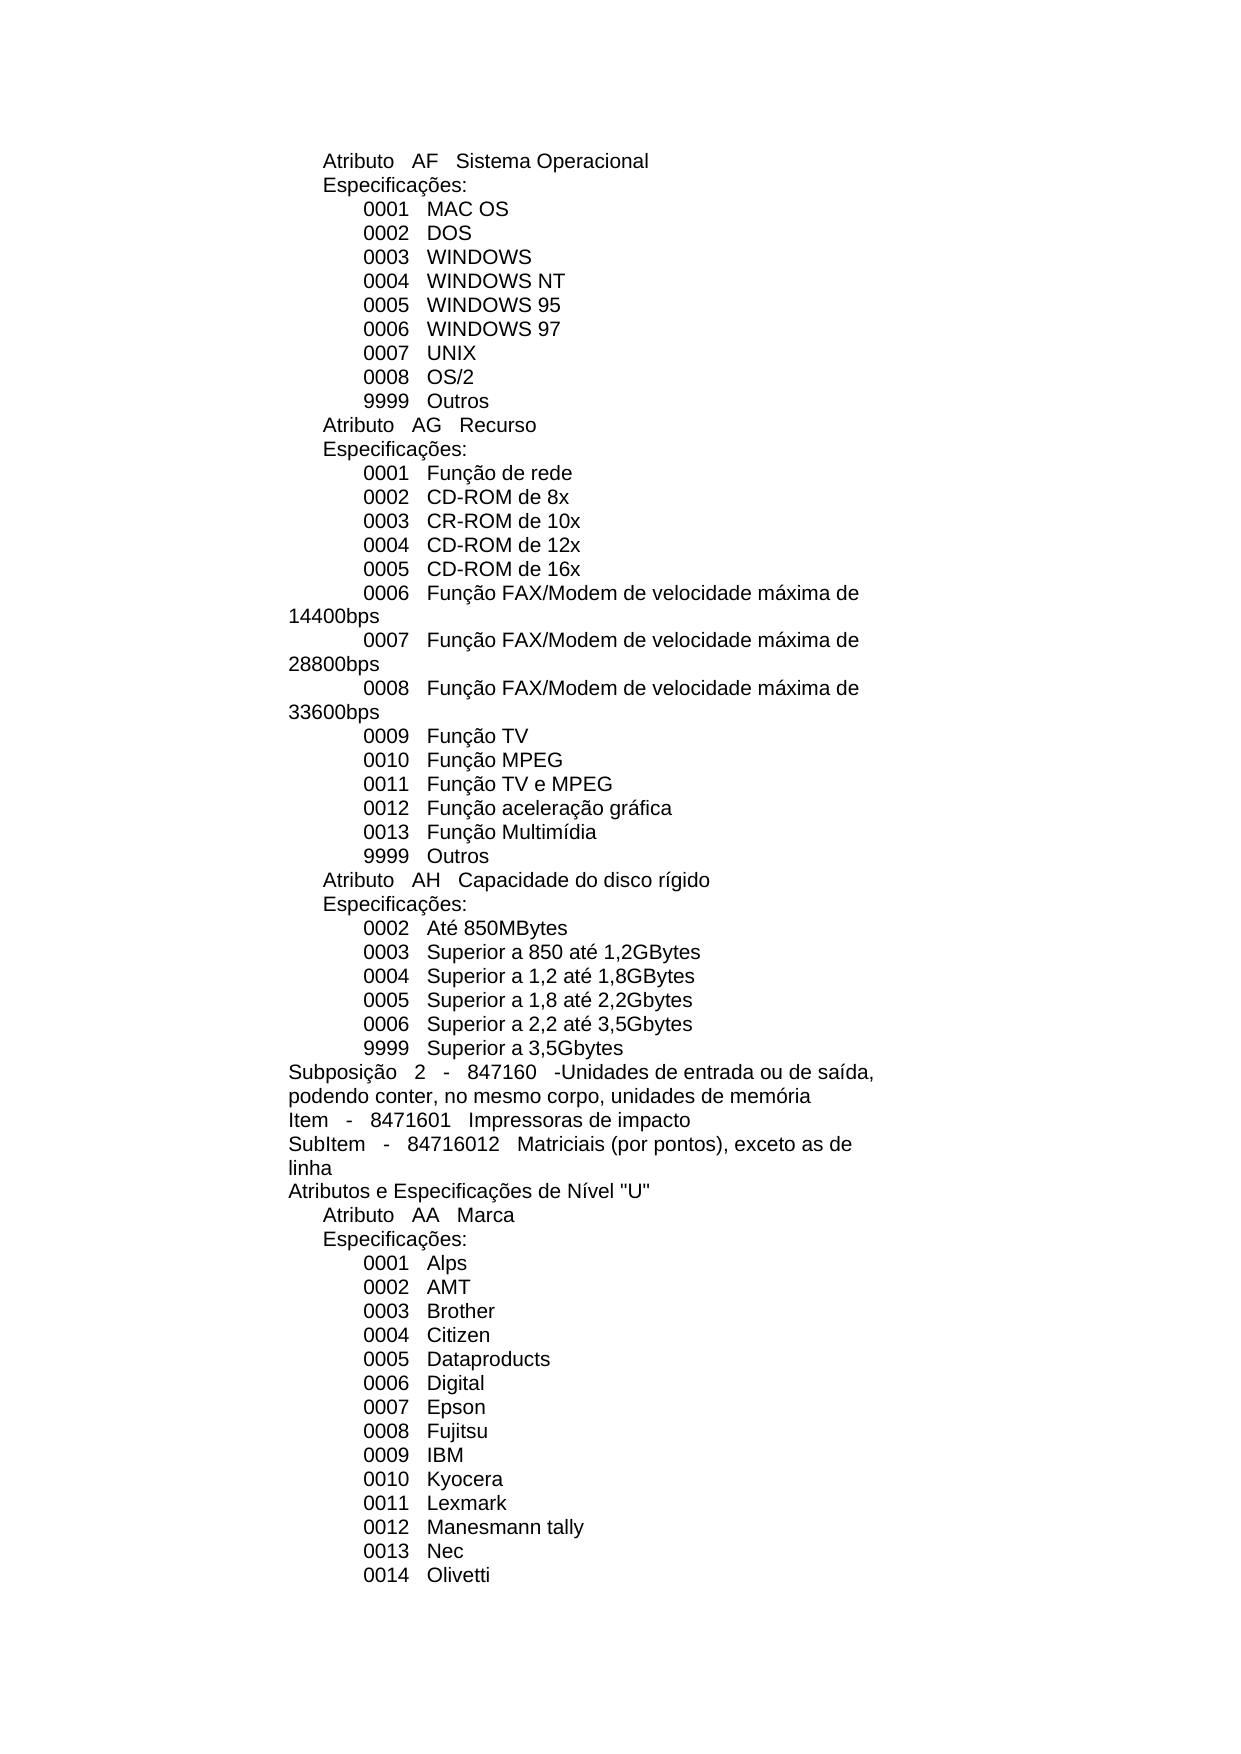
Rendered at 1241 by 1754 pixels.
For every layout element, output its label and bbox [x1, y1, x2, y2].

table_header [286, 148, 954, 1588]
